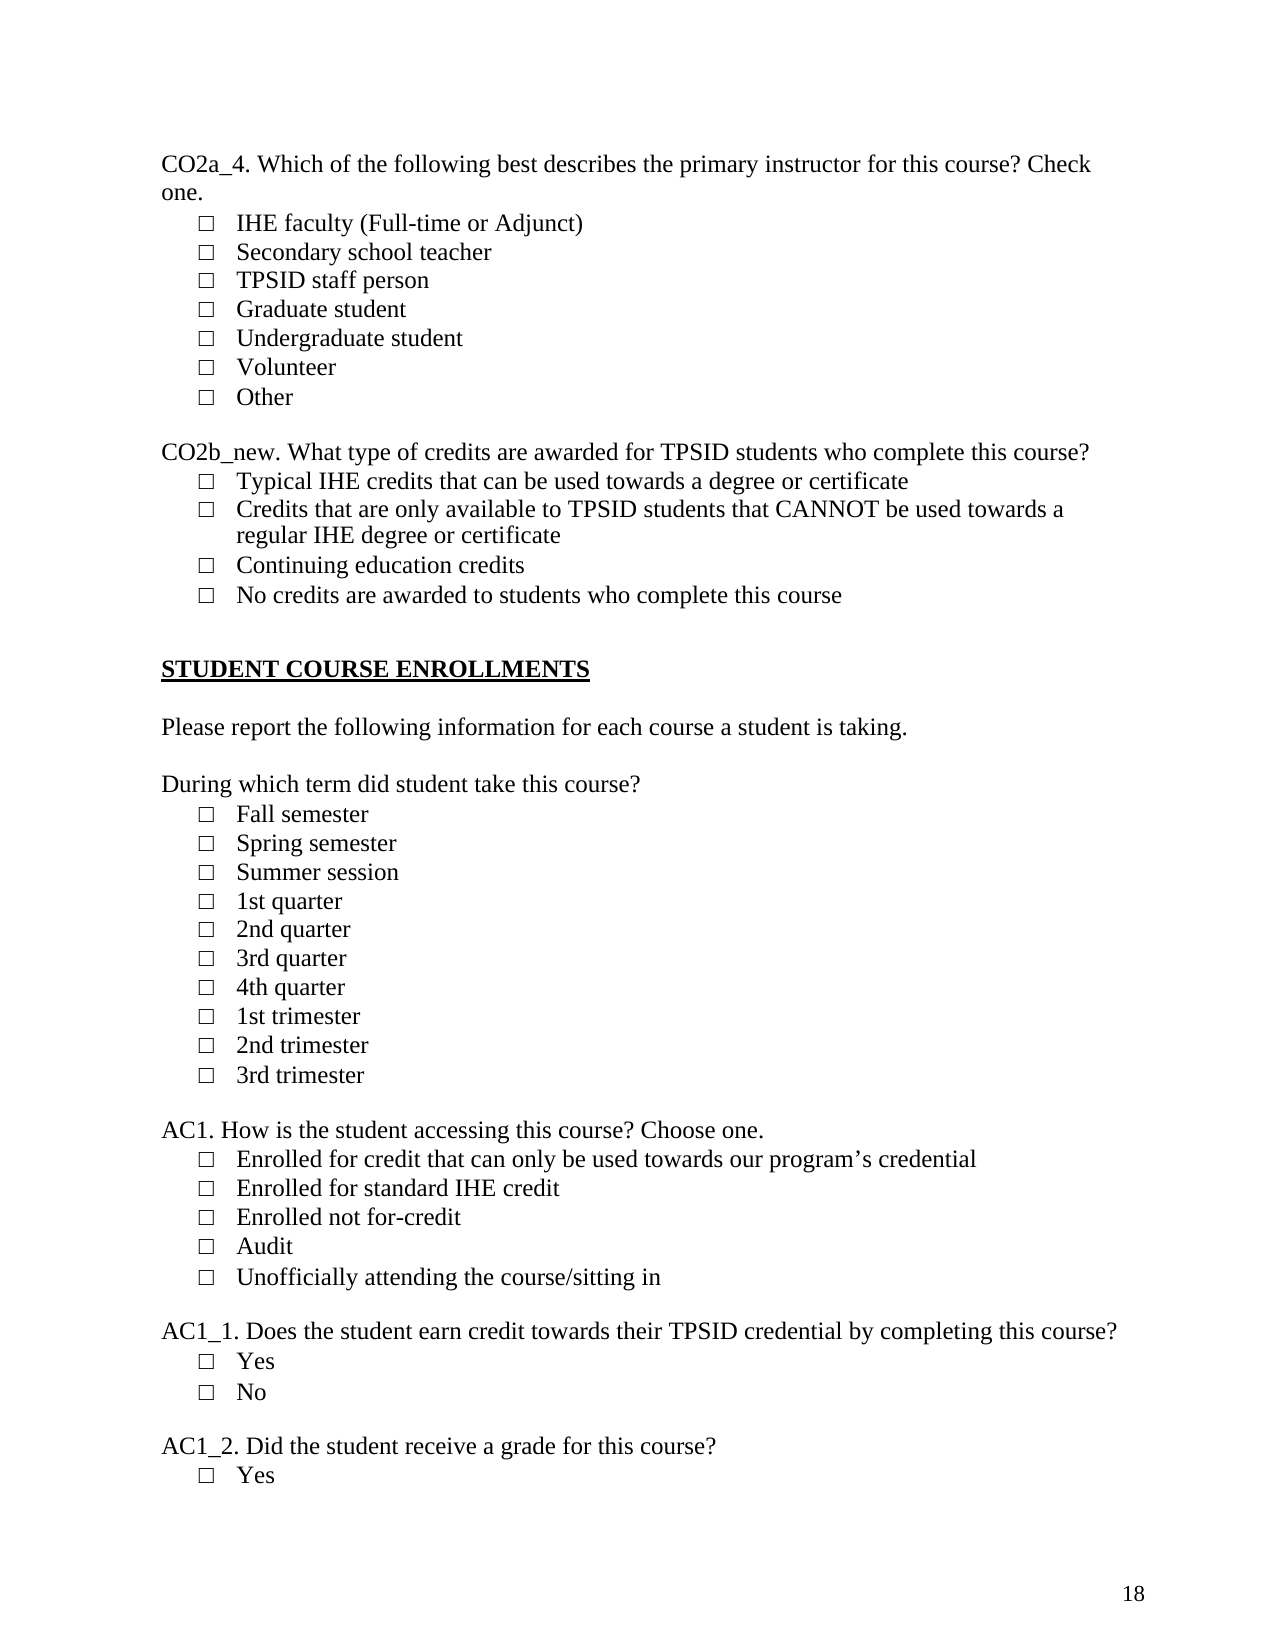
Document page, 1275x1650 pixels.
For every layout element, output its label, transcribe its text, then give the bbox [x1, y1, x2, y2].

list Summer session [198, 857, 1223, 886]
list Enrolled for standard IHE credit [198, 1174, 1223, 1202]
list TPSID staff person [198, 266, 1223, 294]
list Spring semester [198, 829, 1223, 857]
list 1st trimester [198, 1001, 1223, 1030]
list Unofficially attending the course/sitting in [198, 1261, 1223, 1291]
list No credits are awarded to students who complete this course [198, 579, 1223, 610]
list IHE faculty (Full-time or Adjunct) [198, 207, 1223, 237]
list Undergraduate student [198, 323, 1223, 352]
text Please report the following information for each course a student is taking. [161, 712, 1223, 741]
list 3rd quarter [198, 944, 1223, 972]
list 2nd trimester [198, 1030, 1223, 1059]
subtitle STUDENT COURSE ENROLLMENTS [161, 654, 1223, 683]
list 1st quarter [198, 886, 1223, 915]
list 3rd trimester [198, 1059, 1223, 1089]
text AC1. How is the student accessing this course? Choose one. [161, 1115, 1223, 1143]
text AC1_2. Did the student receive a grade for this course? [161, 1431, 1223, 1459]
list Typical IHE credits that can be used towards a degree or certificate [198, 466, 1223, 495]
text AC1_1. Does the student earn credit towards their TPSID credential by completing this course? [161, 1316, 1223, 1344]
list Secondary school teacher [198, 237, 1223, 266]
list Enrolled not for-credit [198, 1202, 1223, 1231]
list Continuing education credits [198, 549, 1223, 579]
list Credits that are only available to TPSID students that CANNOT be used towards a regular IHE degree or certificate [198, 497, 1064, 548]
list 4th quarter [198, 972, 1223, 1001]
list Enrolled for credit that can only be used towards our program’s credential [198, 1144, 1223, 1174]
list Yes [198, 1345, 1223, 1376]
text During which term did student take this course? [161, 769, 1223, 798]
list Yes [198, 1460, 1223, 1491]
text CO2b_new. What type of credits are awarded for TPSID students who complete this course? [161, 437, 1223, 465]
list Fall semester [198, 799, 1223, 829]
list Other [198, 381, 1223, 411]
list No [198, 1376, 1223, 1406]
list 2nd quarter [198, 915, 1223, 944]
list Volunteer [198, 352, 1223, 381]
list Audit [198, 1231, 1223, 1261]
text CO2a_4. Which of the following best describes the primary instructor for this course? Check one. [161, 150, 1093, 206]
list Graduate student [198, 294, 1223, 323]
